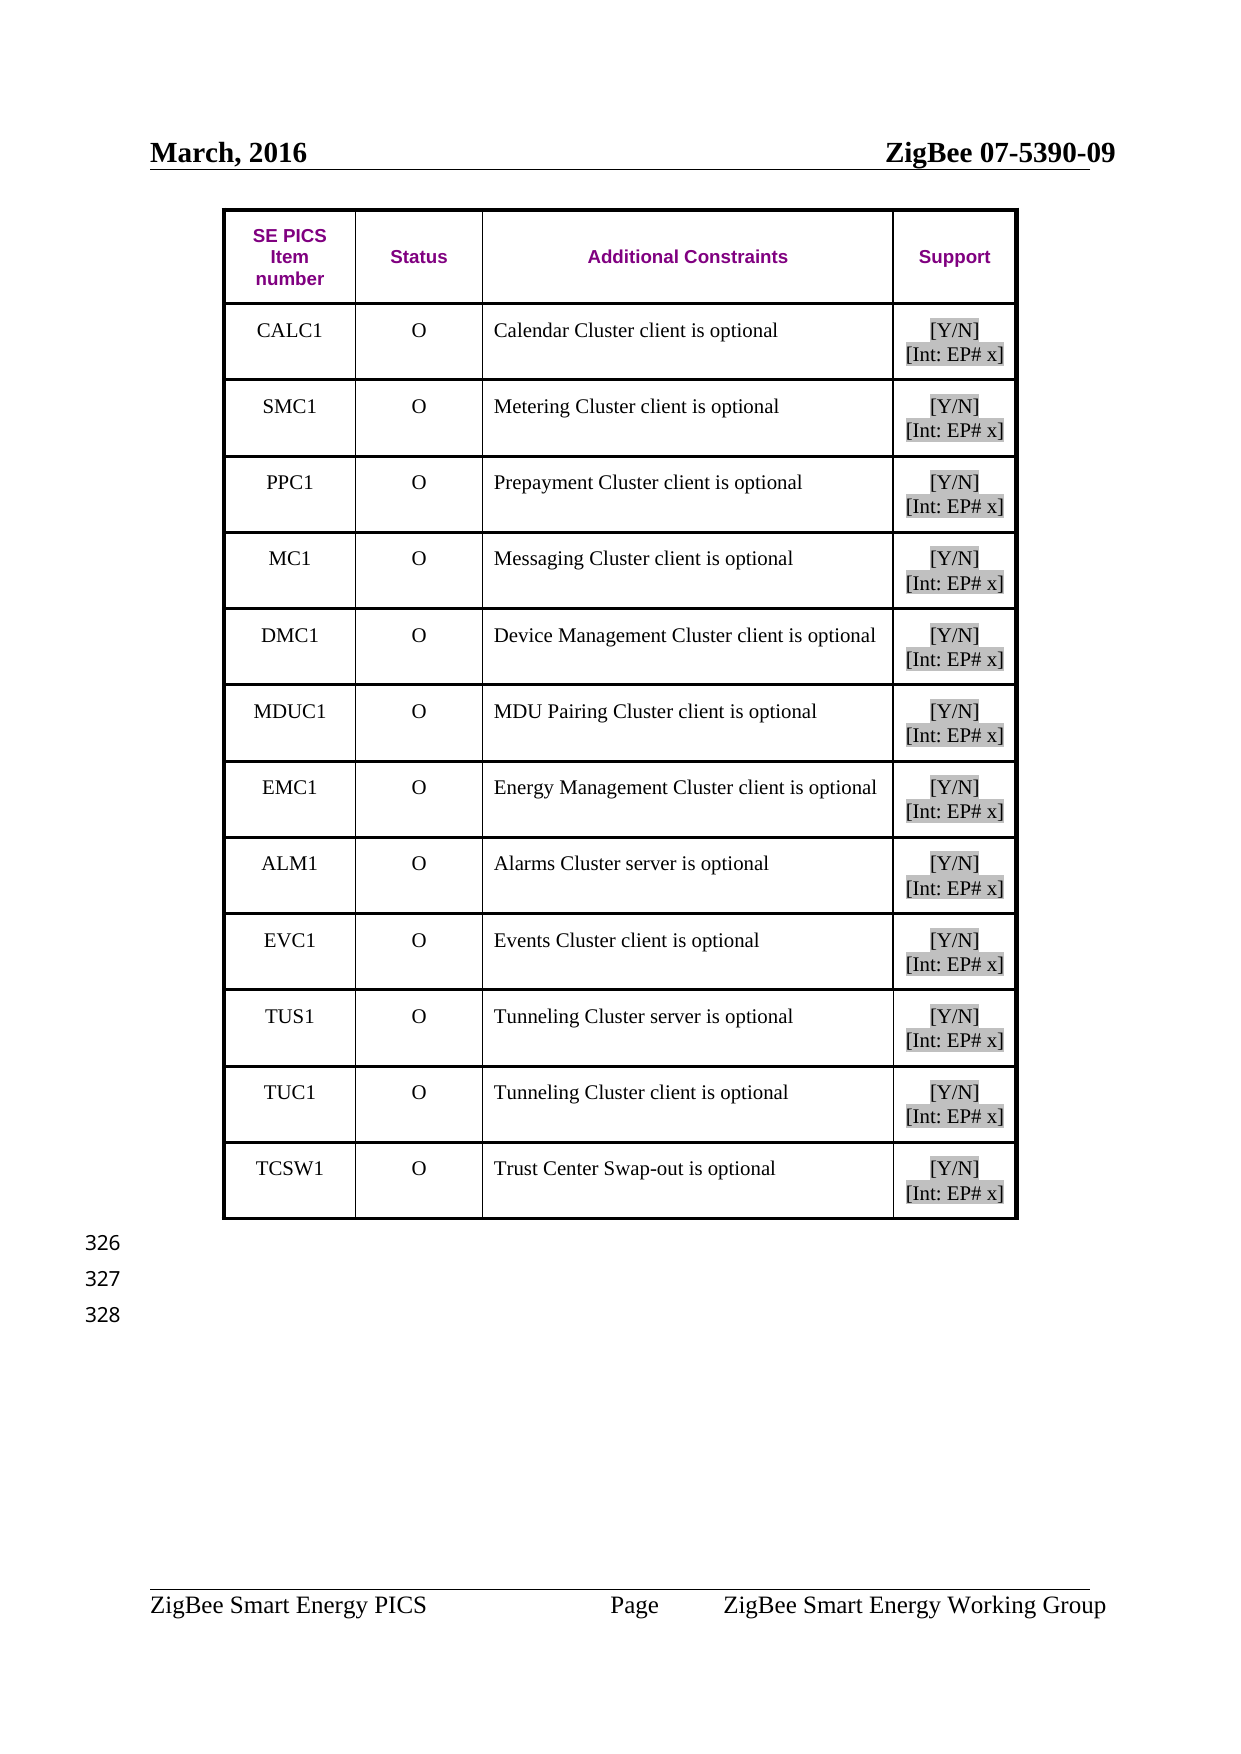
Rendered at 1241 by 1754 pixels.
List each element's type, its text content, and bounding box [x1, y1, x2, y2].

table_cell Tunneling Cluster client is optional [483, 1068, 893, 1141]
table_cell Energy Management Cluster client is optional [483, 763, 892, 836]
table_cell EMC1 [226, 763, 355, 836]
table_header Status [356, 212, 482, 302]
table_cell Alarms Cluster server is optional [483, 839, 892, 912]
table_cell O [356, 1144, 482, 1217]
table_cell [Y/N] [Int: EP# x] [894, 915, 1014, 988]
table_cell MC1 [226, 534, 355, 607]
table_cell O [356, 686, 482, 759]
table_cell MDU Pairing Cluster client is optional [483, 686, 892, 759]
table_cell Prepayment Cluster client is optional [483, 458, 892, 531]
table_cell EVC1 [226, 915, 355, 988]
table_cell SMC1 [226, 381, 355, 454]
table_cell Device Management Cluster client is optional [483, 610, 892, 683]
table_cell O [356, 1068, 482, 1141]
table_cell [Y/N] [Int: EP# x] [894, 991, 1014, 1064]
table_cell MDUC1 [226, 686, 355, 759]
table_cell Metering Cluster client is optional [483, 381, 892, 454]
table_cell Messaging Cluster client is optional [483, 534, 892, 607]
table_cell DMC1 [226, 610, 355, 683]
table_cell [Y/N] [Int: EP# x] [894, 534, 1014, 607]
table_cell Trust Center Swap-out is optional [483, 1144, 893, 1217]
table_cell O [356, 610, 482, 683]
table_cell [Y/N] [Int: EP# x] [894, 839, 1014, 912]
table_header SE PICS Item number [226, 212, 355, 302]
table_cell O [356, 763, 482, 836]
table_cell TCSW1 [226, 1144, 355, 1217]
table_cell [Y/N] [Int: EP# x] [894, 381, 1014, 454]
table_cell TUS1 [226, 991, 355, 1064]
table_cell O [356, 458, 482, 531]
table_cell O [356, 839, 482, 912]
table_cell PPC1 [226, 458, 355, 531]
table_cell O [356, 991, 482, 1064]
table_cell TUC1 [226, 1068, 355, 1141]
table_cell Tunneling Cluster server is optional [483, 991, 893, 1064]
table_cell [Y/N] [Int: EP# x] [894, 686, 1014, 759]
table_cell Calendar Cluster client is optional [483, 305, 892, 378]
table_cell O [356, 915, 482, 988]
table_cell O [356, 534, 482, 607]
table_cell ALM1 [226, 839, 355, 912]
table_header Support [894, 212, 1014, 302]
table_cell O [356, 305, 482, 378]
table_cell O [356, 381, 482, 454]
table_cell [Y/N] [Int: EP# x] [894, 763, 1014, 836]
table_cell [Y/N] [Int: EP# x] [894, 1068, 1014, 1141]
table_cell CALC1 [226, 305, 355, 378]
table_cell [Y/N] [Int: EP# x] [894, 610, 1014, 683]
table_cell [Y/N] [Int: EP# x] [894, 305, 1014, 378]
table_cell Events Cluster client is optional [483, 915, 892, 988]
table_cell [Y/N] [Int: EP# x] [894, 458, 1014, 531]
table_header Additional Constraints [483, 212, 892, 302]
table_cell [Y/N] [Int: EP# x] [894, 1144, 1014, 1217]
